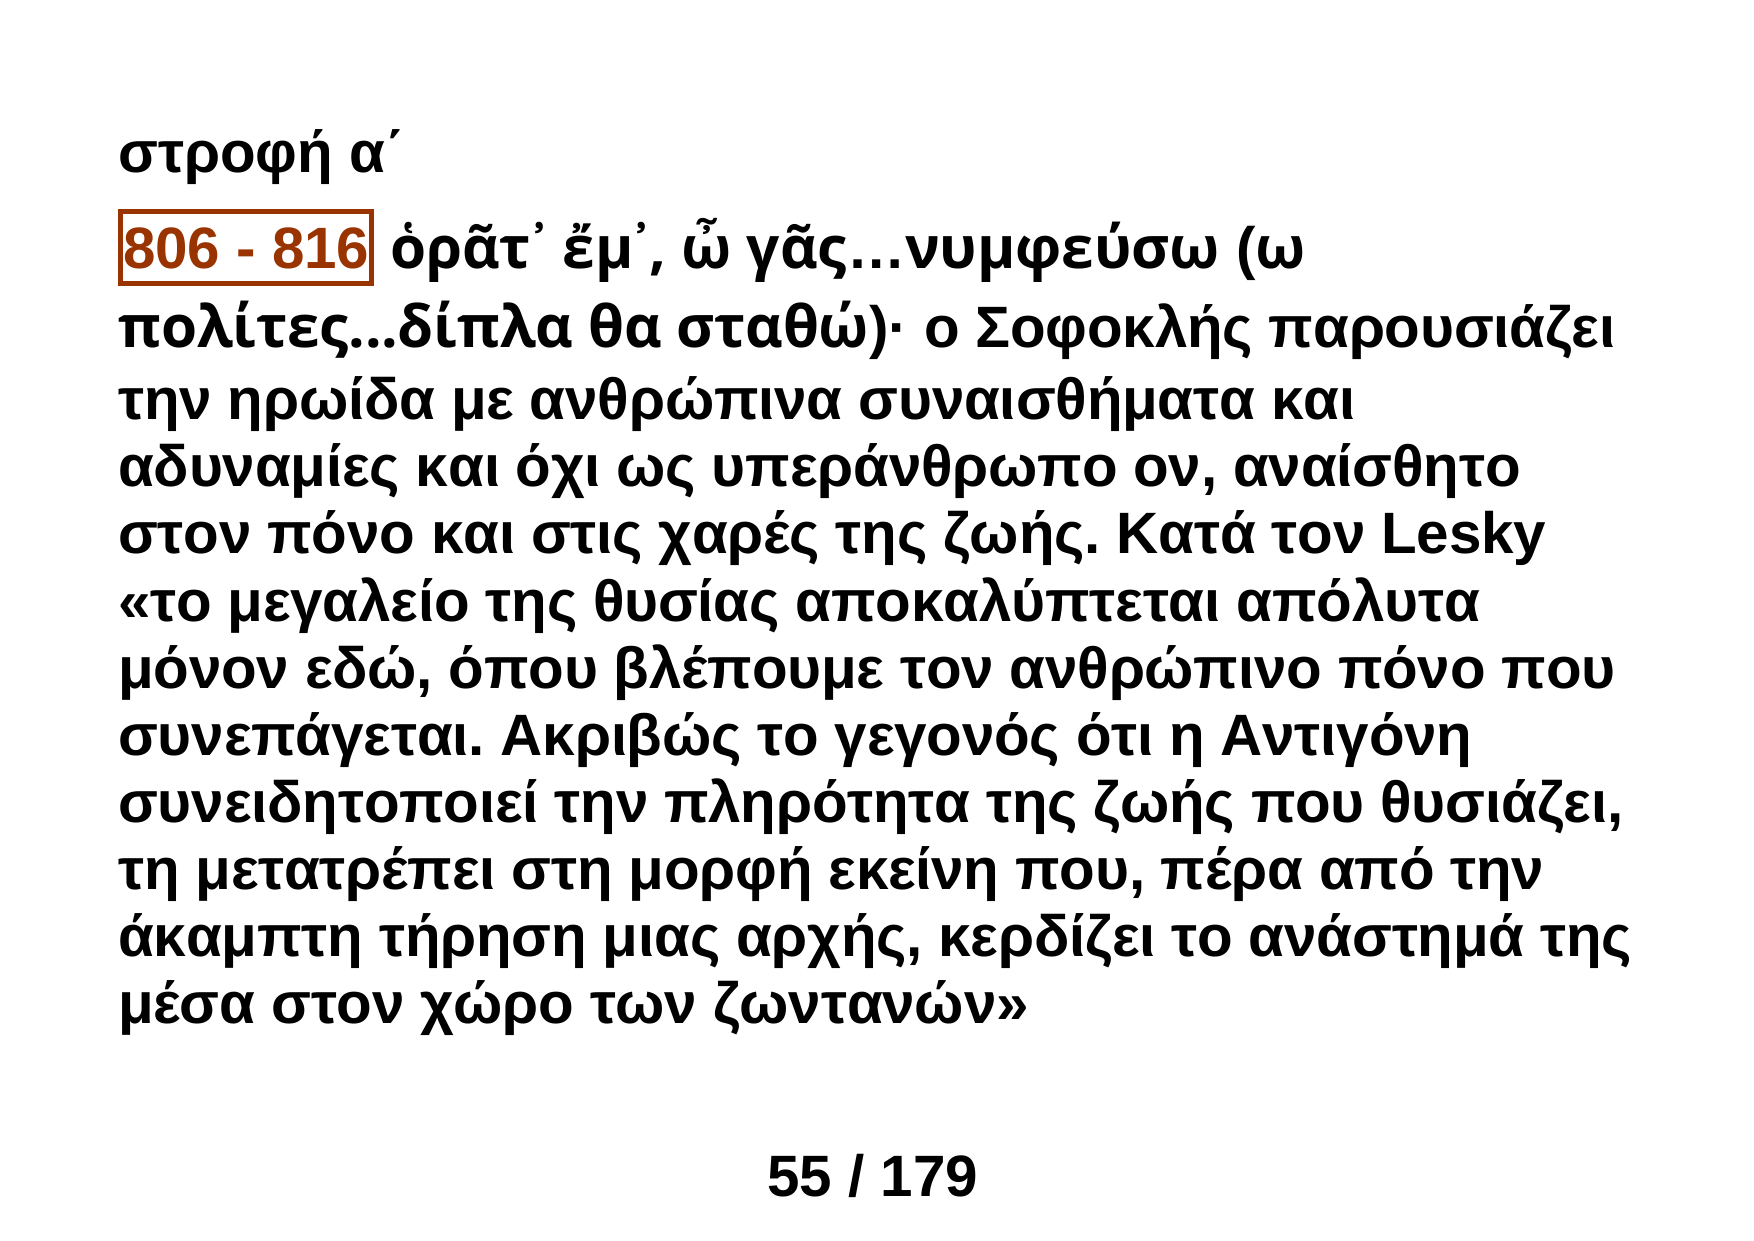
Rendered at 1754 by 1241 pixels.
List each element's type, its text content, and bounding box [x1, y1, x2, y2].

text στροφή α΄ [118, 118, 1636, 185]
text 806 - 816 ὁρᾶτ᾽ ἔμ᾽, ὦ γᾶς…νυμφεύσω (ω πολίτες...δίπλα θα σταθώ) ο Σοφοκλής παρουσιάζει την ηρωίδα με ανθρώπινα συναισθήματα και αδυναμίες και όχι ως υπεράνθρωπο ον, αναίσθητο στον πόνο και στις χαρές της ζωής. Κατά τον Lesky «το μεγαλείο της θυσίας αποκαλύπτεται απόλυτα μόνον εδώ, όπου βλέπουμε τον ανθρώπινο πόνο που συνεπάγεται. Ακριβώς το γεγονός ότι η Αντιγόνη συνειδητοποιεί την πληρότητα της ζωής που θυσιάζει, τη μετατρέπει στη μορφή εκείνη που, πέρα από την άκαμπτη τήρηση μιας αρχής, κερδίζει το ανάστημά της μέσα στον χώρο των ζωντανών» [118, 206, 1636, 1036]
